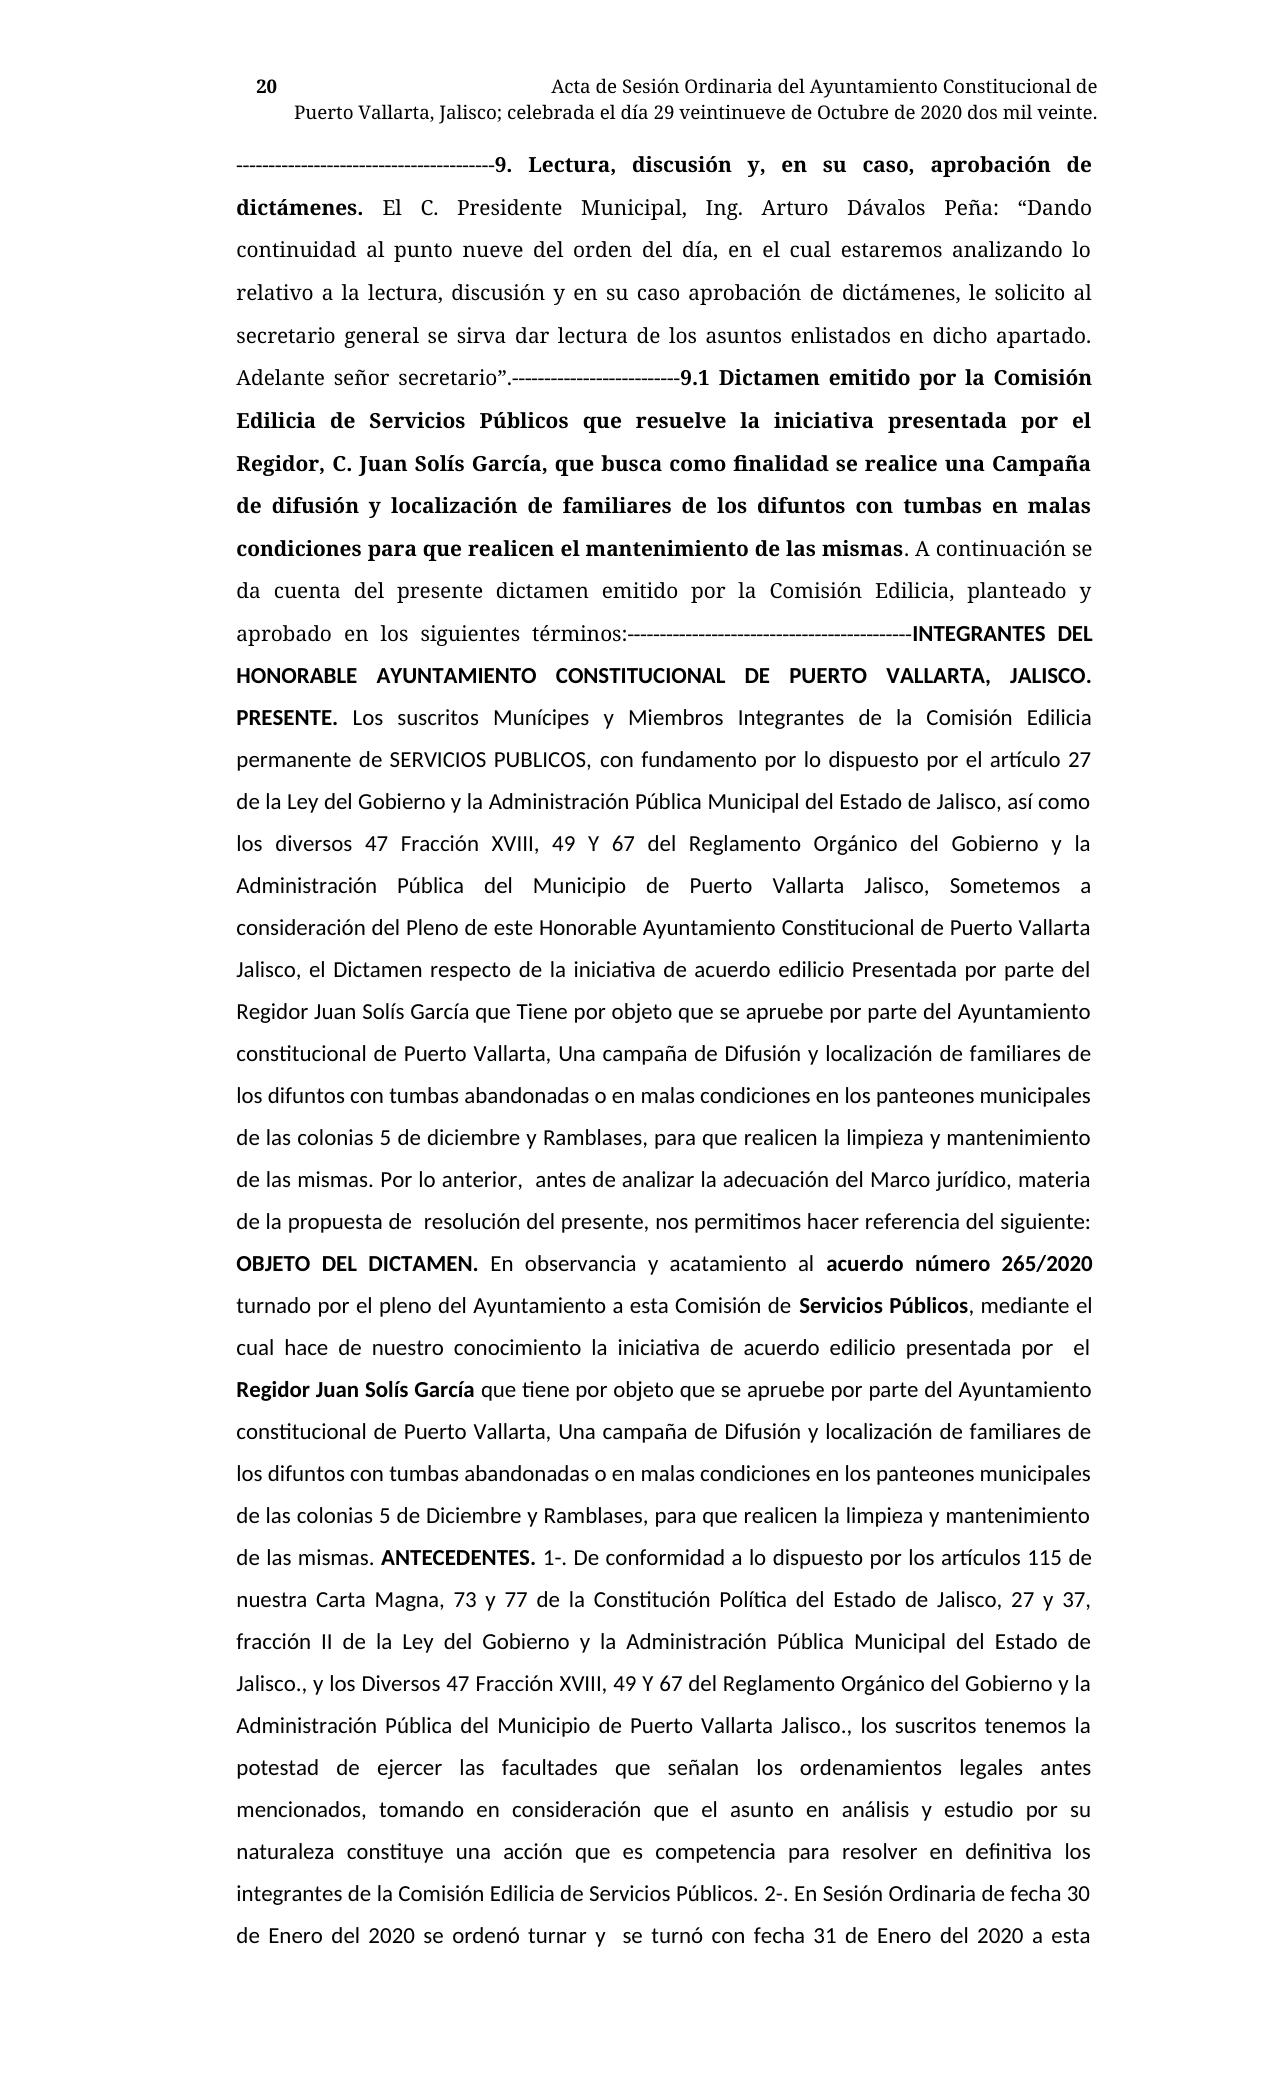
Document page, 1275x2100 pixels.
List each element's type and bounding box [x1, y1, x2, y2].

text [236, 150, 1093, 1949]
